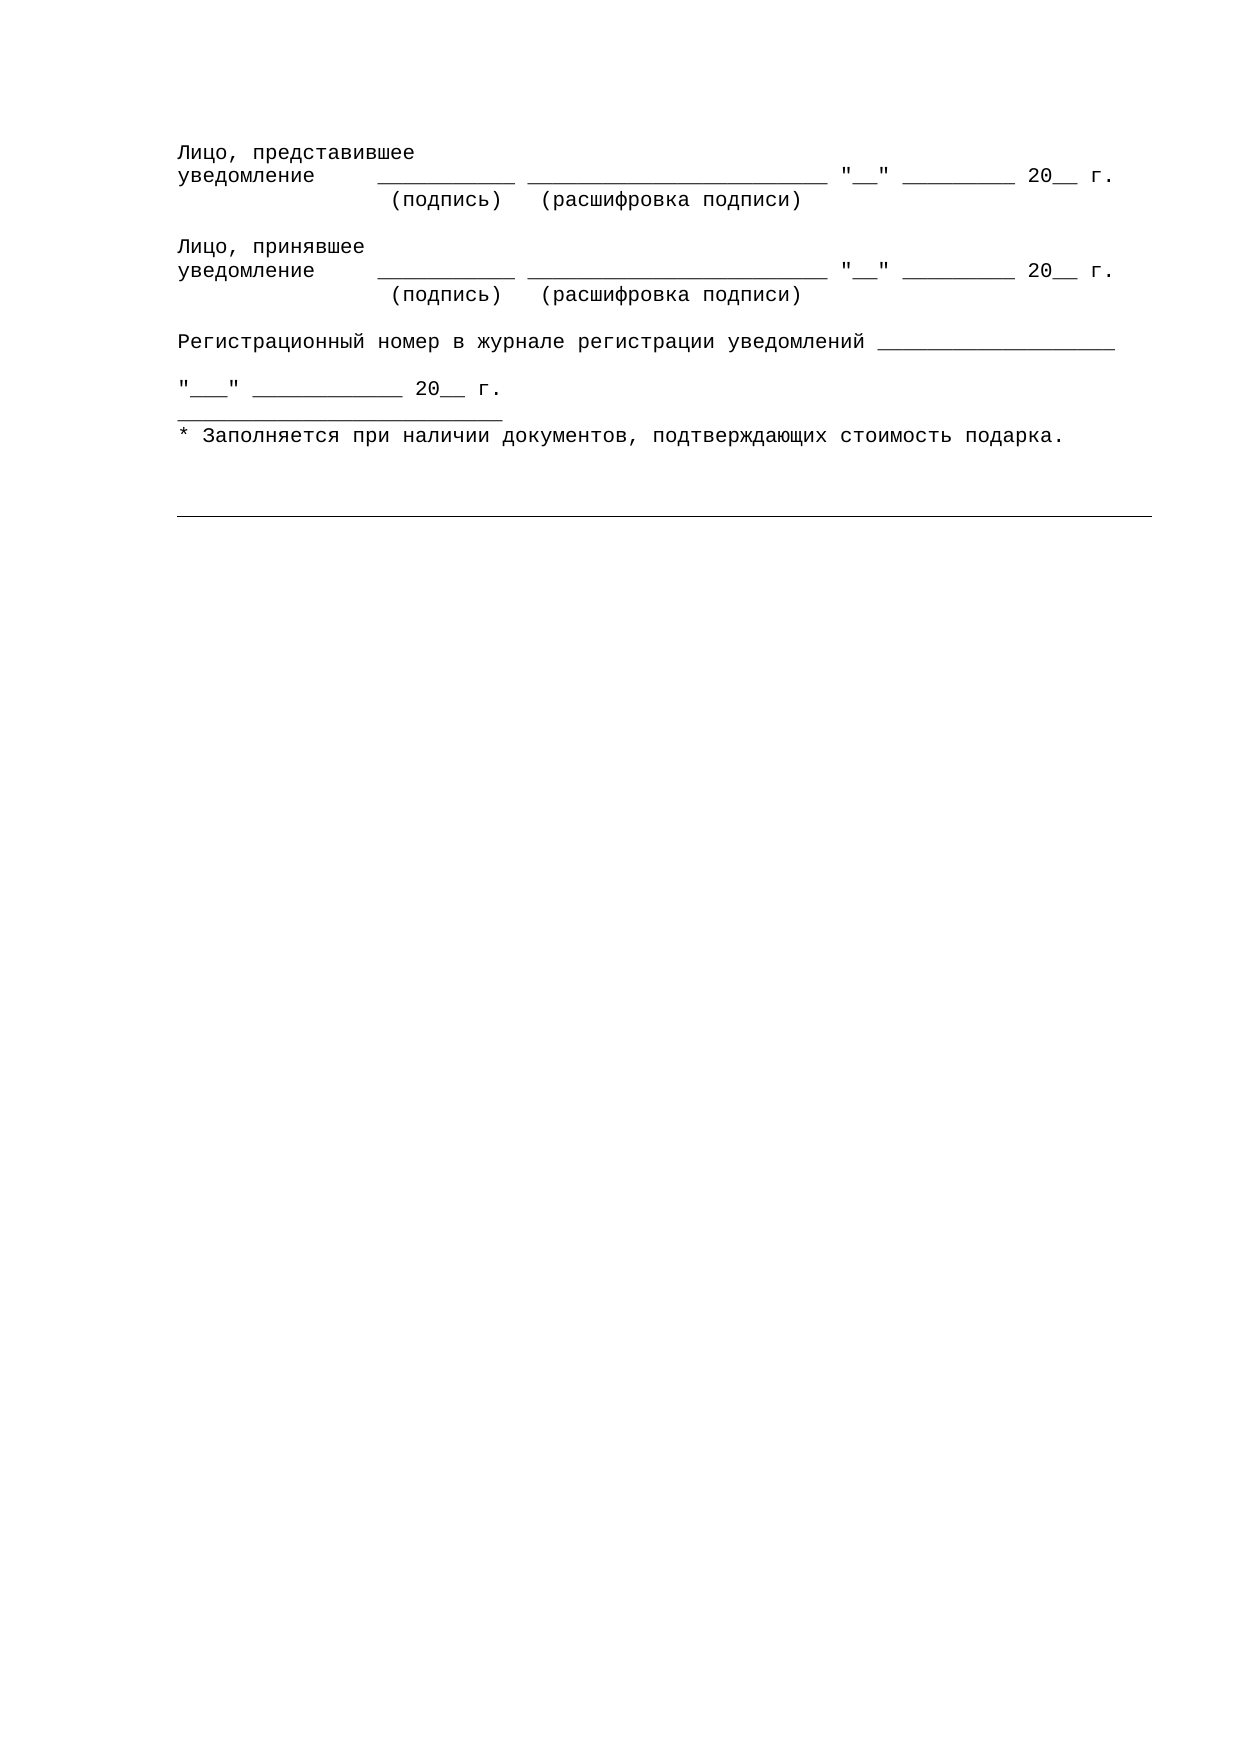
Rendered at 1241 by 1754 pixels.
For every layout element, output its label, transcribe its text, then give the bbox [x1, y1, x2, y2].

text Лицо, представившее [177, 142, 1152, 165]
text (подпись) (расшифровка подписи) [177, 189, 1152, 213]
text Лицо, принявшее [177, 236, 1152, 260]
text уведомление ___________ ________________________ "__" _________ 20__ г. [177, 165, 1152, 189]
text (подпись) (расшифровка подписи) [177, 284, 1152, 307]
text __________________________ [177, 402, 1152, 426]
text "___" ____________ 20__ г. [177, 378, 1152, 402]
text * Заполняется при наличии документов, подтверждающих стоимость подарка. [177, 426, 1152, 449]
text уведомление ___________ ________________________ "__" _________ 20__ г. [177, 260, 1152, 284]
text Регистрационный номер в журнале регистрации уведомлений ___________________ [177, 331, 1152, 354]
